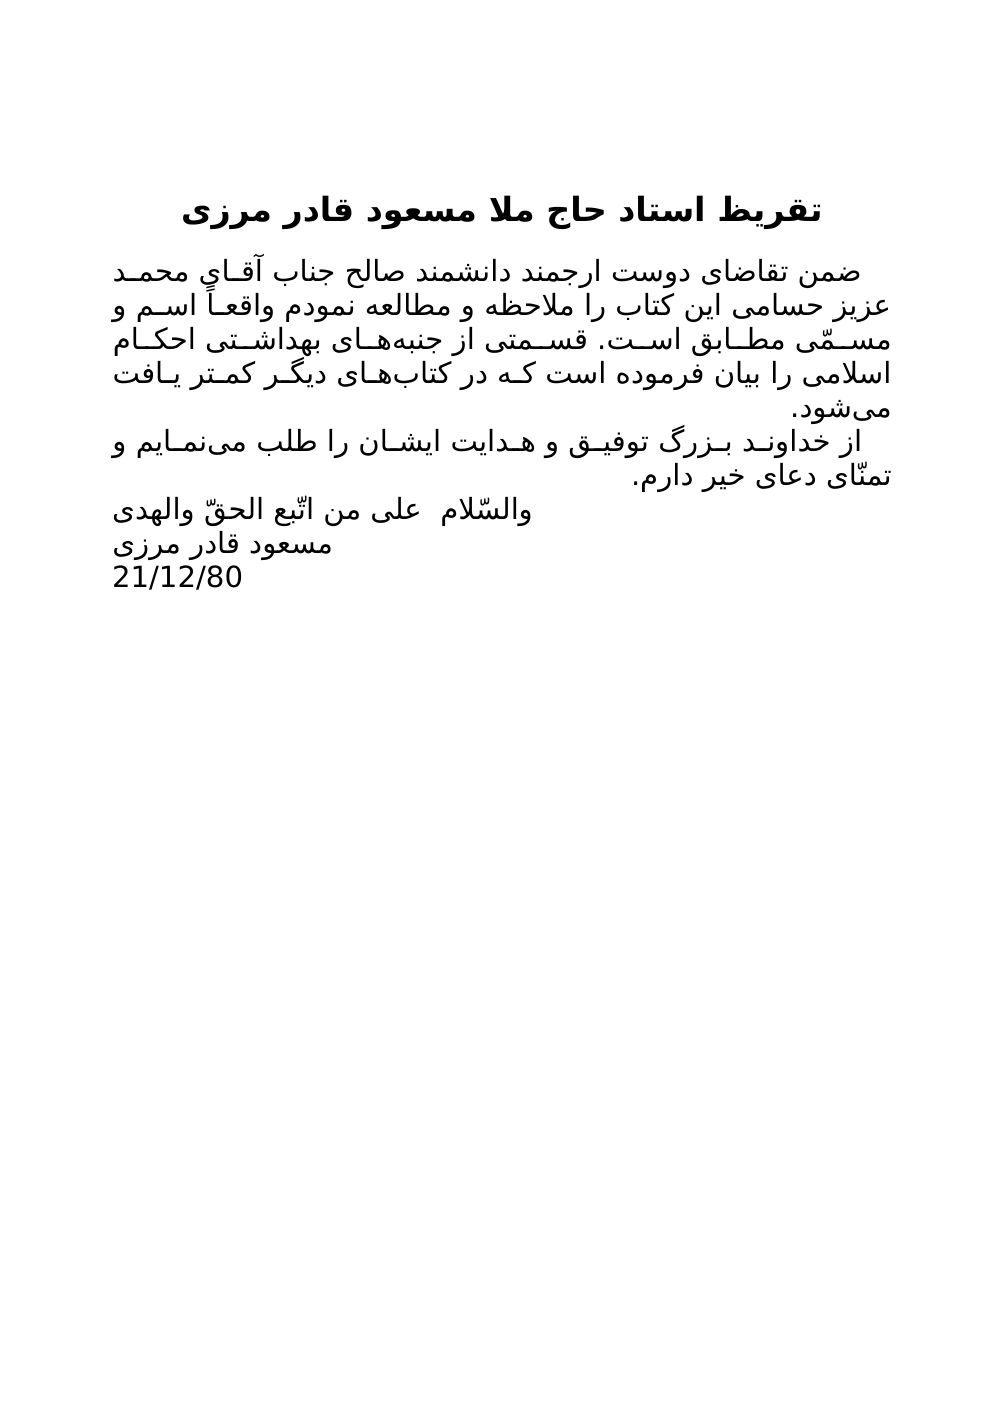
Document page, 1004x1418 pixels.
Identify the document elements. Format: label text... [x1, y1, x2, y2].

text ضمن تقاضای دوست ارجمند دانشمند صالح جناب آقای محمد عزیز حسامی این کتاب را ملاحظه و مطالعه نمودم واقعاً اسم و مسمّی مطابق است. قسمتی از جنبه‌های بهداشتی احکام اسلامی را بیان فرموده است که در کتاب‌های دیگر کمتر یافت می‌شود. [112, 254, 892, 424]
text مسعود قادر مرزی [112, 526, 892, 560]
text والسّلام على من اتّبع الحقّ والهدی [112, 492, 892, 526]
text از خداوند بزرگ توفیق و هدایت ایشان را طلب می‌نمایم و تمنّای دعای خیر دارم. [112, 424, 892, 492]
text تقریظ استاد حاج ملا مسعود قادر مرزی [112, 191, 892, 229]
text 21/12/80 [112, 560, 892, 594]
